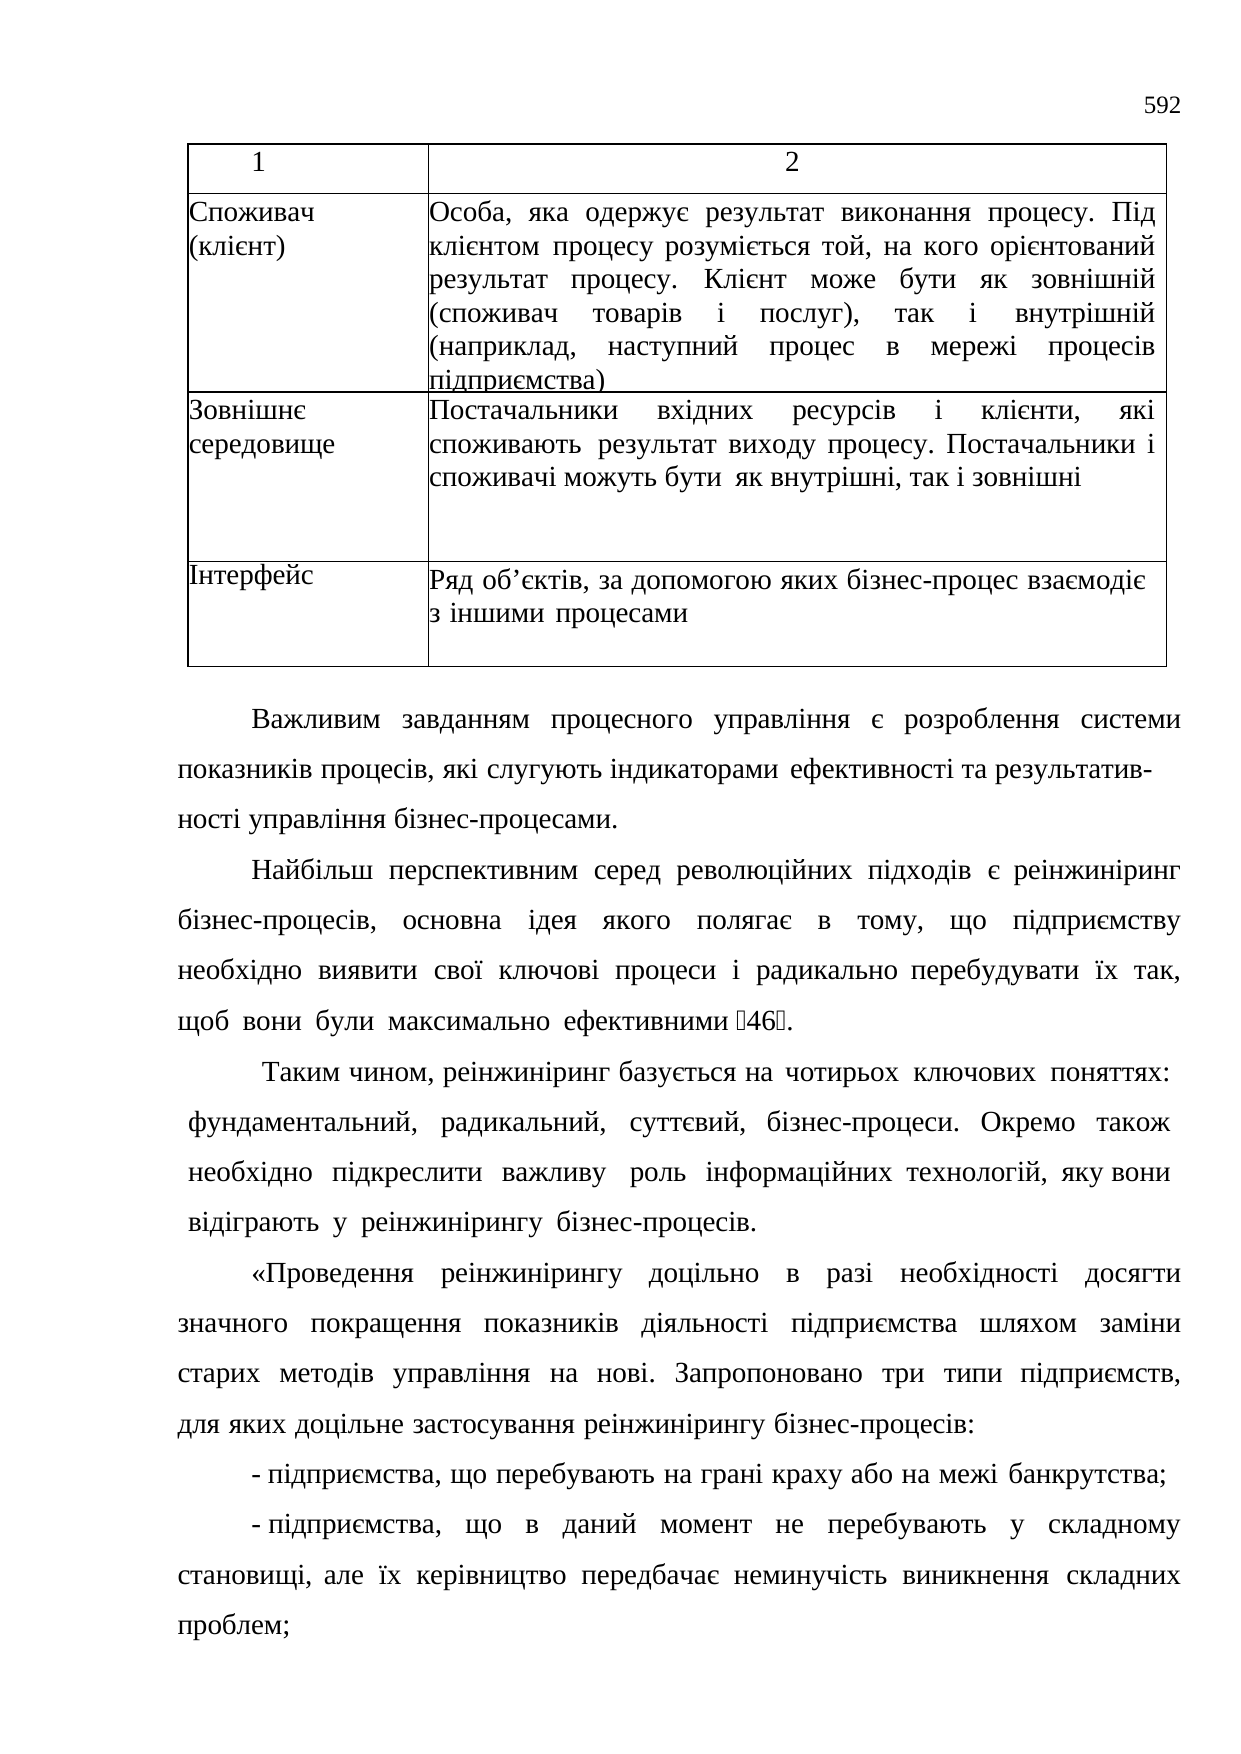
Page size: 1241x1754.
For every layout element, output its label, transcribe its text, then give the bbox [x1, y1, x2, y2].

table_header 2 [429, 145, 1166, 193]
table_cell Особа, яка одержує результат виконання процесу. Під клієнтом процесу розуміється той, на кого орієнтований результат процесу. Клієнт може бути як зовнішній (споживач товарів і послуг), так і внутрішній (наприклад, наступний процес в мережі процесів підприємства) [429, 194, 1166, 391]
text Важливим завданням процесного управління є розроблення системи показників процесів, які слугують індикаторами ефективності та результатив-ності управління бізнес-процесами. [177, 701, 1181, 835]
table_cell Зовнішнє середовище [189, 393, 428, 561]
table_cell Інтерфейс [189, 562, 428, 666]
text Найбільш перспективним серед революційних підходів є реінжиніринг бізнес-процесів, основна ідея якого полягає в тому, що підприємству необхідно виявити свої ключові процеси і радикально перебудувати їх так, щоб вони були максимально ефективними 46. [177, 852, 1181, 1036]
table_cell Споживач (клієнт) [189, 194, 428, 391]
table_cell Постачальники вхідних ресурсів і клієнти, які споживають результат виходу процесу. Постачальники і споживачі можуть бути як внутрішні, так і зовнішні [429, 393, 1166, 561]
text - підприємства, що в даний момент не перебувають у складному становищі, але їх керівництво передбачає неминучість виникнення складних проблем; [177, 1506, 1181, 1641]
text Таким чином, реінжиніринг базується на чотирьох ключових поняттях: фундаментальний, радикальний, суттєвий, бізнес-процеси. Окремо також необхідно підкреслити важливу роль інформаційних технологій, яку вони відіграють у реінжинірингу бізнес-процесів. [188, 1054, 1171, 1238]
table_header 1 [189, 145, 428, 193]
text - підприємства, що перебувають на грані краху або на межі банкрутства; [177, 1456, 1181, 1490]
text «Проведення реінжинірингу доцільно в разі необхідності досягти значного покращення показників діяльності підприємства шляхом заміни старих методів управління на нові. Запропоновано три типи підприємств, для яких доцільне застосування реінжинірингу бізнес-процесів: [177, 1255, 1181, 1439]
table_cell Ряд об’єктів, за допомогою яких бізнес-процес взаємодіє з іншими процесами [429, 562, 1166, 666]
